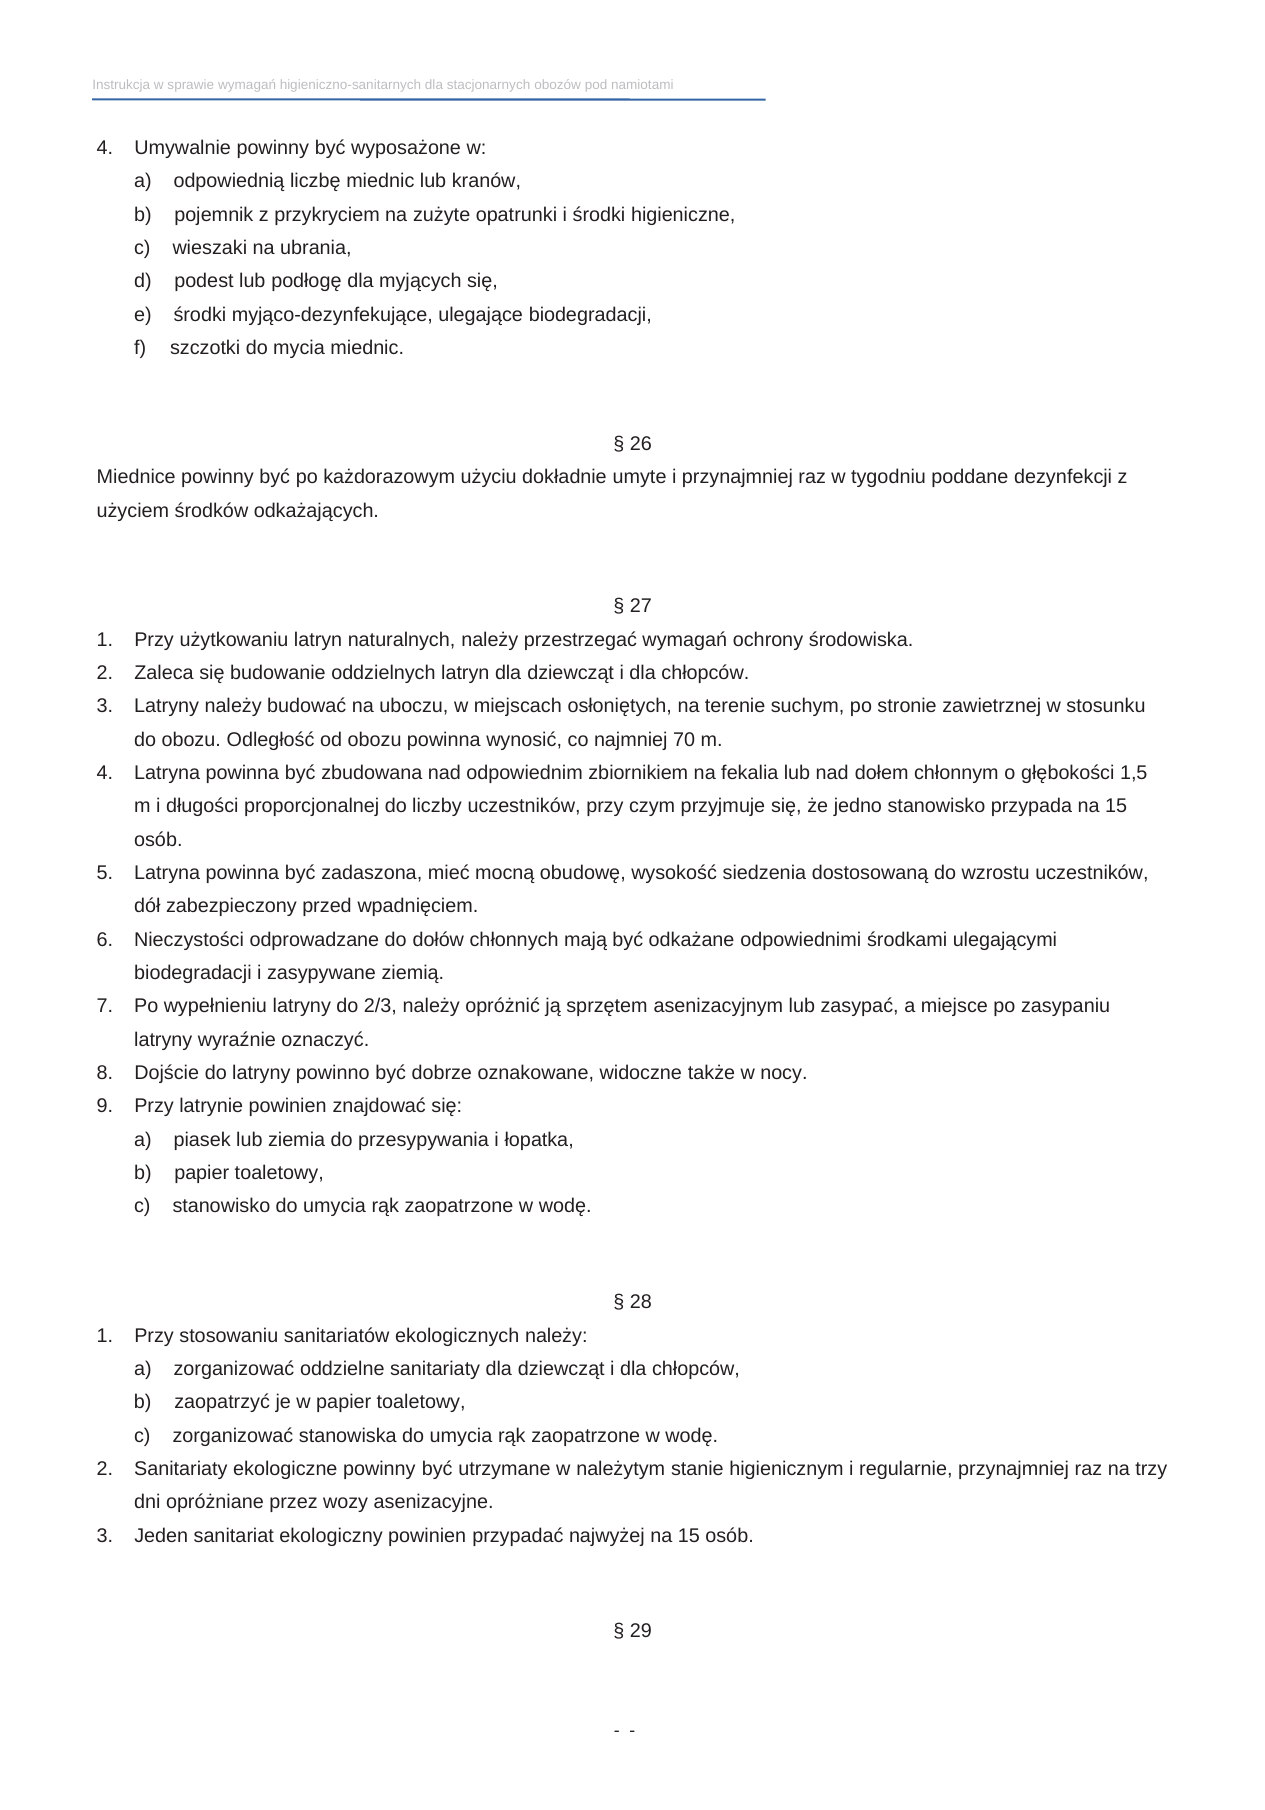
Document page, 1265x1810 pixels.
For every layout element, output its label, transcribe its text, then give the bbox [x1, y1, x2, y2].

list Przy użytkowaniu latryn naturalnych, należy przestrzegać wymagań ochrony środowiska. [96, 628, 1168, 650]
list Po wypełnieniu latryny do 2/3, należy opróżnić ją sprzętem asenizacyjnym lub zasypać, a miejsce po zasypaniu latryny wyraźnie oznaczyć. [96, 994, 1168, 1050]
list papier toaletowy, [96, 1161, 1168, 1184]
list szczotki do mycia miednic. [96, 336, 1168, 359]
list Jeden sanitariat ekologiczny powinien przypadać najwyżej na 15 osób. [96, 1523, 1168, 1546]
list piasek lub ziemia do przesypywania i łopatka, [96, 1128, 1168, 1150]
list Przy latrynie powinien znajdować się: [96, 1094, 1168, 1117]
list Dojście do latryny powinno być dobrze oznakowane, widoczne także w nocy. [96, 1061, 1168, 1084]
list Zaleca się budowanie oddzielnych latryn dla dziewcząt i dla chłopców. [96, 661, 1168, 684]
text § 29 [96, 1619, 1168, 1642]
list zorganizować stanowiska do umycia rąk zaopatrzone w wodę. [96, 1423, 1168, 1446]
list stanowisko do umycia rąk zaopatrzone w wodę. [96, 1194, 1168, 1217]
list podest lub podłogę dla myjących się, [96, 269, 1168, 292]
list Przy stosowaniu sanitariatów ekologicznych należy: [96, 1323, 1168, 1346]
text Miednice powinny być po każdorazowym użyciu dokładnie umyte i przynajmniej raz w tygodniu poddane dezynfekcji z użyciem środków odkażających. [96, 465, 1168, 521]
list zorganizować oddzielne sanitariaty dla dziewcząt i dla chłopców, [96, 1357, 1168, 1379]
text § 28 [96, 1290, 1168, 1313]
text § 27 [96, 594, 1168, 617]
list Latryna powinna być zadaszona, mieć mocną obudowę, wysokość siedzenia dostosowaną do wzrostu uczestników, dół zabezpieczony przed wpadnięciem. [96, 861, 1168, 917]
list odpowiednią liczbę miednic lub kranów, [96, 169, 1168, 192]
list zaopatrzyć je w papier toaletowy, [96, 1390, 1168, 1413]
list środki myjąco-dezynfekujące, ulegające biodegradacji, [96, 303, 1168, 325]
list Latryna powinna być zbudowana nad odpowiednim zbiornikiem na fekalia lub nad dołem chłonnym o głębokości 1,5 m i długości proporcjonalnej do liczby uczestników, przy czym przyjmuje się, że jedno stanowisko przypada na 15 osób. [96, 761, 1168, 850]
list Latryny należy budować na uboczu, w miejscach osłoniętych, na terenie suchym, po stronie zawietrznej w stosunku do obozu. Odległość od obozu powinna wynosić, co najmniej 70 m. [96, 694, 1168, 750]
list Nieczystości odprowadzane do dołów chłonnych mają być odkażane odpowiednimi środkami ulegającymi biodegradacji i zasypywane ziemią. [96, 928, 1168, 984]
list pojemnik z przykryciem na zużyte opatrunki i środki higieniczne, [96, 203, 1168, 225]
list Umywalnie powinny być wyposażone w: [96, 136, 1168, 159]
list Sanitariaty ekologiczne powinny być utrzymane w należytym stanie higienicznym i regularnie, przynajmniej raz na trzy dni opróżniane przez wozy asenizacyjne. [96, 1457, 1168, 1513]
list wieszaki na ubrania, [96, 236, 1168, 259]
text § 26 [96, 432, 1168, 454]
